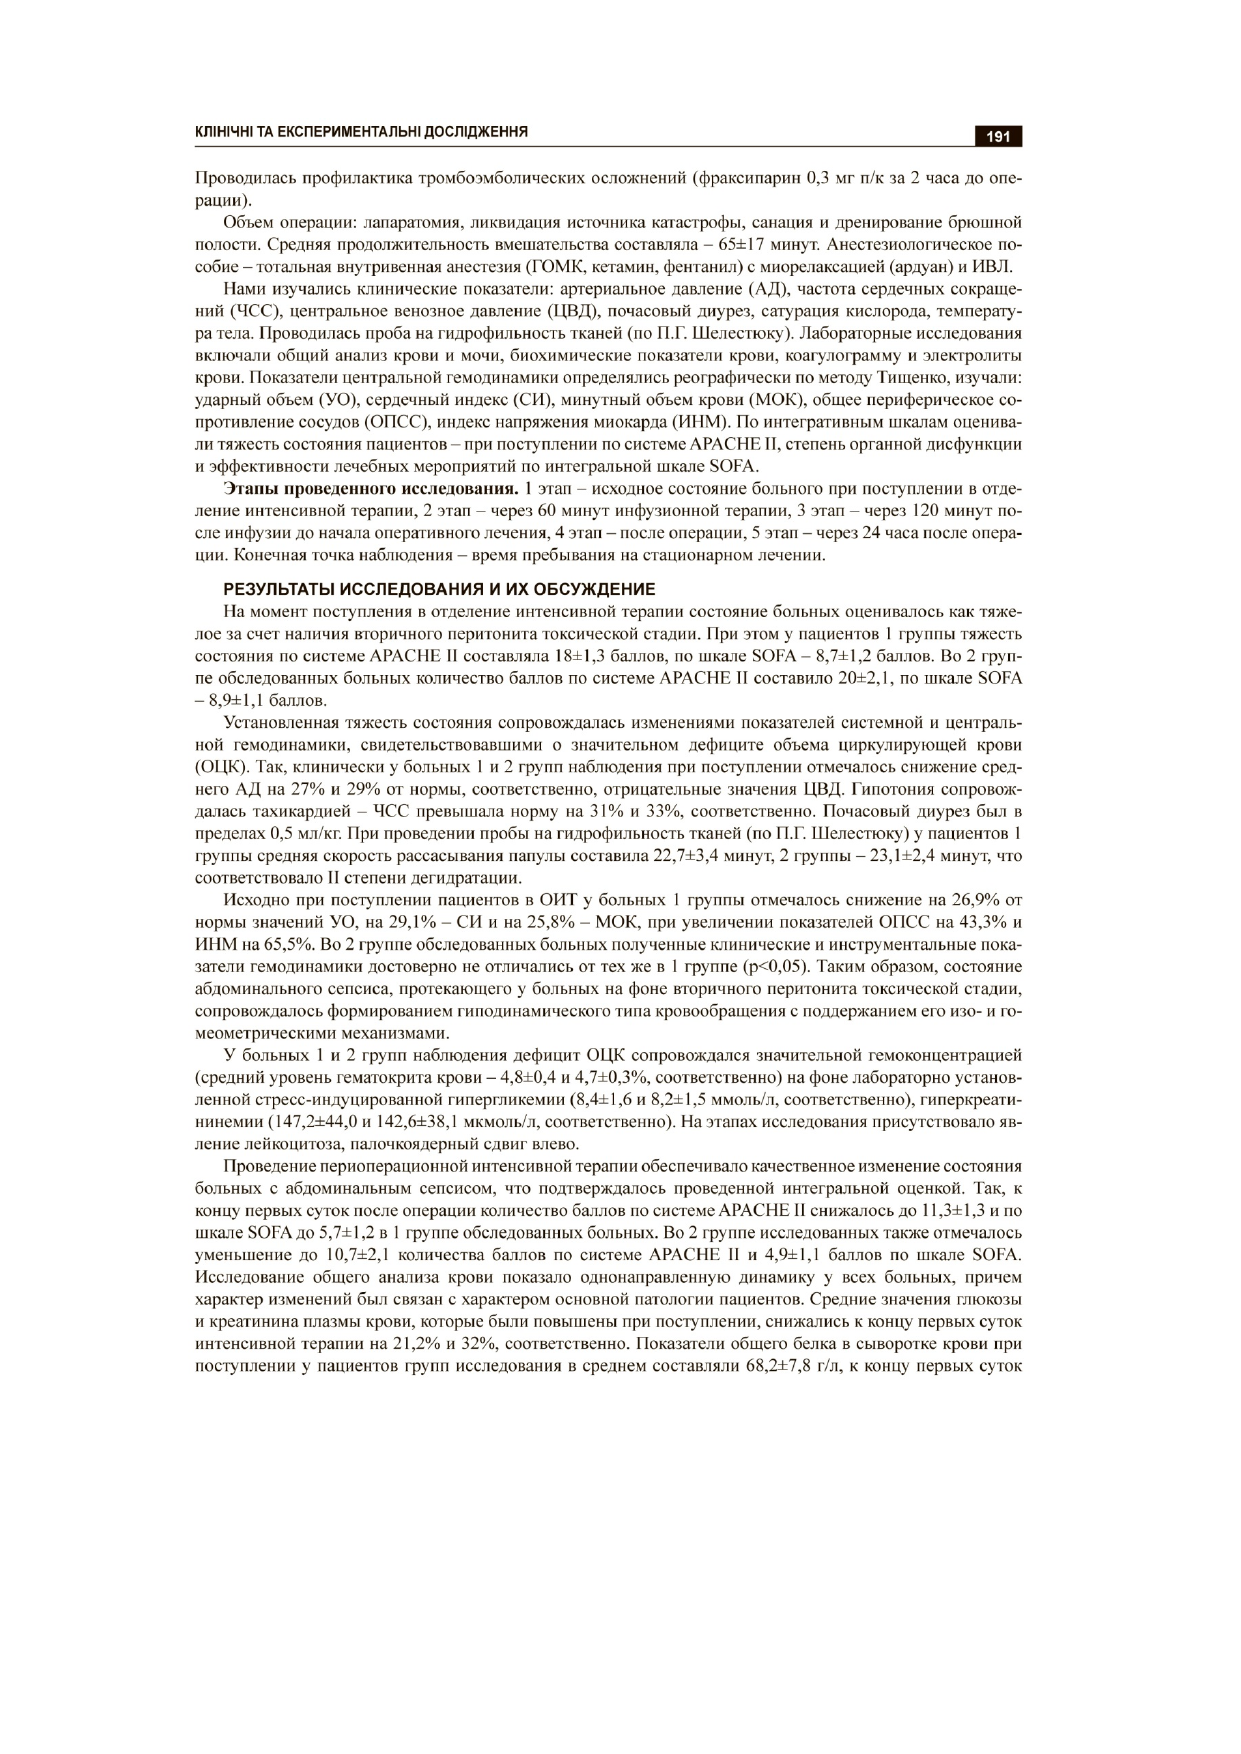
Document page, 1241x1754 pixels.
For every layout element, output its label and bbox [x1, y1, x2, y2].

picture [177, 118, 1066, 1380]
